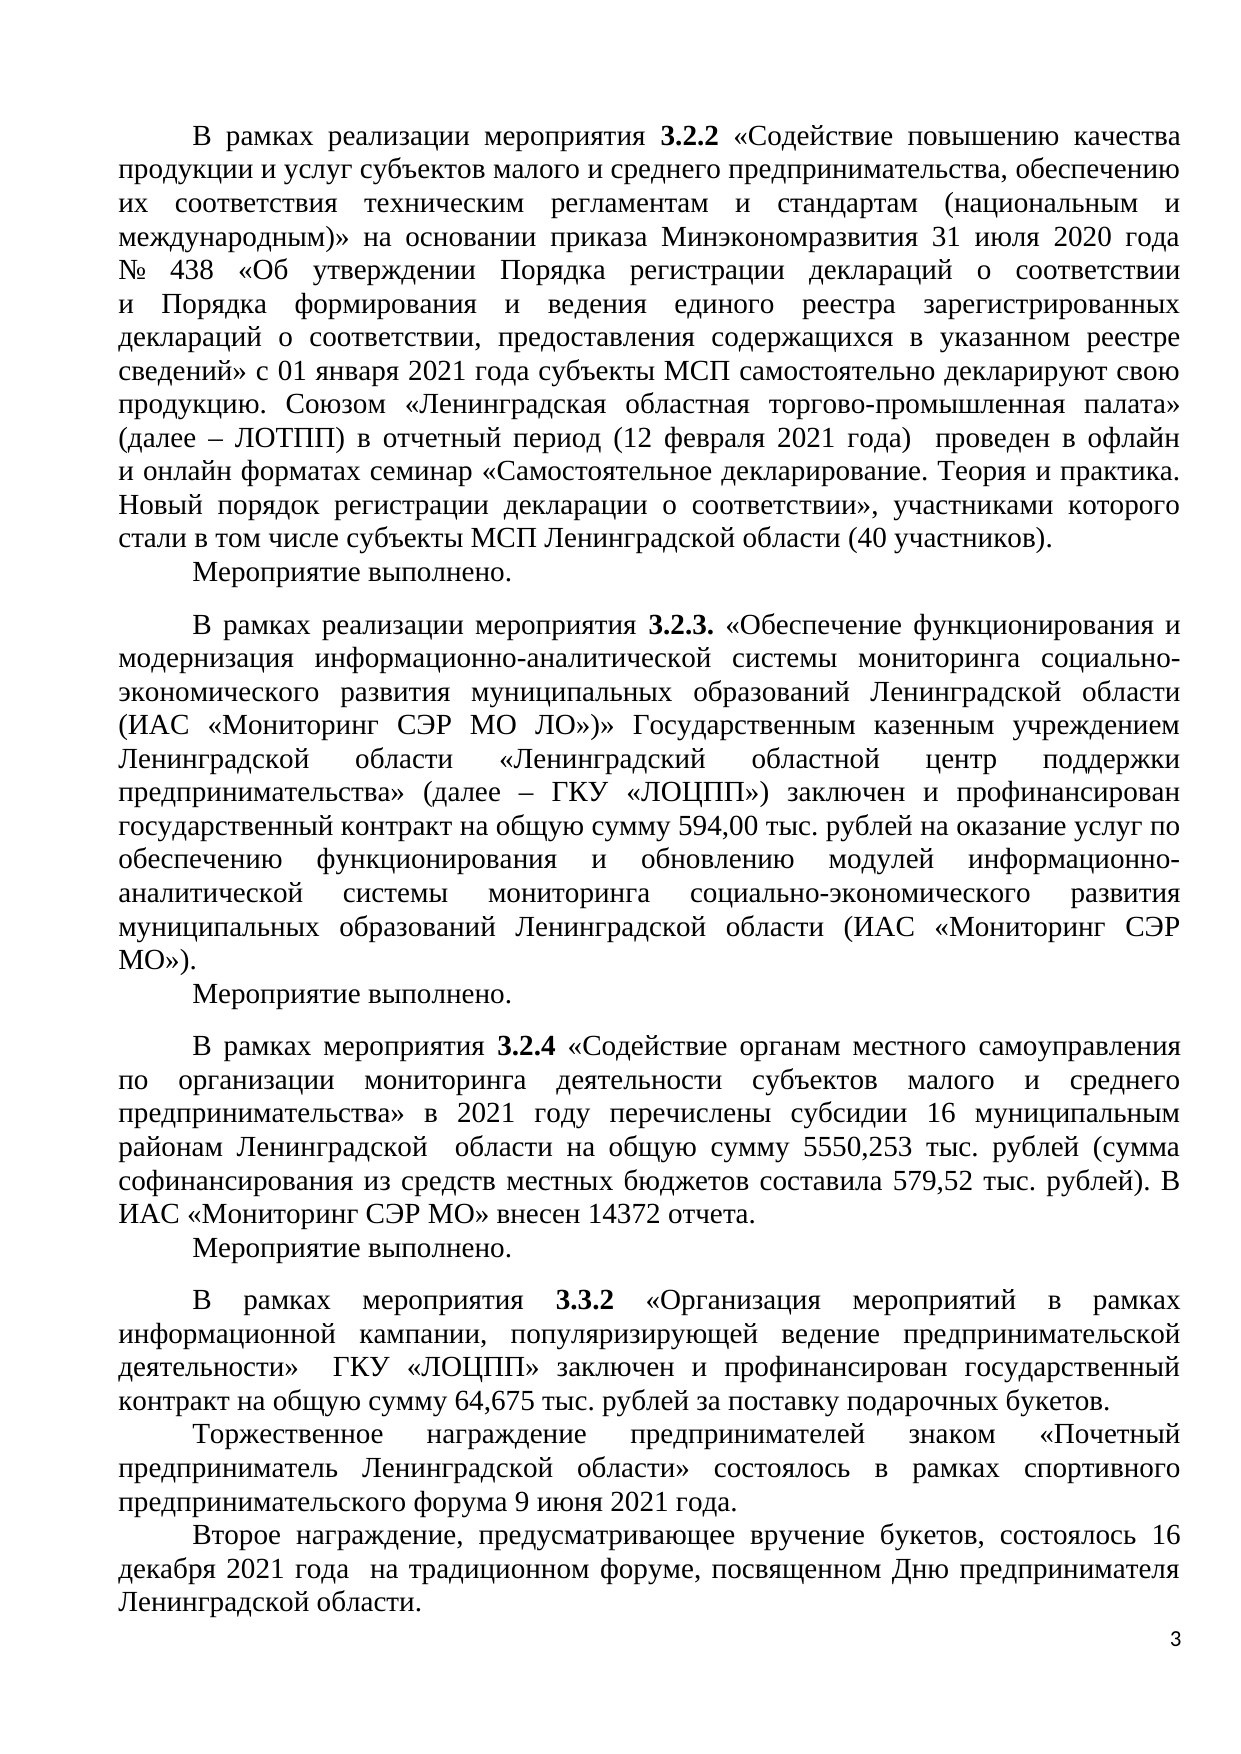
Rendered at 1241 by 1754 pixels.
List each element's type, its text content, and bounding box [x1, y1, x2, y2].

text В рамках реализации мероприятия 3.2.3. «Обеспечение функционирования и модернизация информационно-аналитической системы мониторинга социально-экономического развития муниципальных образований Ленинградской области (ИАС «Мониторинг СЭР МО ЛО»)» Государственным казенным учреждением Ленинградской области «Ленинградский областной центр поддержки предпринимательства» (далее – ГКУ «ЛОЦПП») заключен и профинансирован государственный контракт на общую сумму 594,00 тыс. рублей на оказание услуг по обеспечению функционирования и обновлению модулей информационно-аналитической системы мониторинга социально-экономического развития муниципальных образований Ленинградской области (ИАС «Мониторинг СЭР МО»). [118, 607, 1181, 976]
text В рамках реализации мероприятия 3.2.2 «Содействие повышению качества продукции и услуг субъектов малого и среднего предпринимательства, обеспечению их соответствия техническим регламентам и стандартам (национальным и международным)» на основании приказа Минэкономразвития 31 июля 2020 года № 438 «Об утверждении Порядка регистрации деклараций о соответствии и Порядка формирования и ведения единого реестра зарегистрированных деклараций о соответствии, предоставления содержащихся в указанном реестре сведений» с 01 января 2021 года субъекты МСП самостоятельно декларируют свою продукцию. Союзом «Ленинградская областная торгово-промышленная палата» (далее – ЛОТПП) в отчетный период (12 февраля 2021 года) проведен в офлайн и онлайн форматах семинар «Самостоятельное декларирование. Теория и практика. Новый порядок регистрации декларации о соответствии», участниками которого стали в том числе субъекты МСП Ленинградской области (40 участников). [118, 118, 1181, 554]
text В рамках мероприятия 3.3.2 «Организация мероприятий в рамках информационной кампании, популяризирующей ведение предпринимательской деятельности» ГКУ «ЛОЦПП» заключен и профинансирован государственный контракт на общую сумму 64,675 тыс. рублей за поставку подарочных букетов. [118, 1282, 1181, 1417]
text Торжественное награждение предпринимателей знаком «Почетный предприниматель Ленинградской области» состоялось в рамках спортивного предпринимательского форума 9 июня 2021 года. [118, 1417, 1181, 1517]
text В рамках мероприятия 3.2.4 «Содействие органам местного самоуправления по организации мониторинга деятельности субъектов малого и среднего предпринимательства» в 2021 году перечислены субсидии 16 муниципальным районам Ленинградской области на общую сумму 5550,253 тыс. рублей (сумма софинансирования из средств местных бюджетов составила 579,52 тыс. рублей). В ИАС «Мониторинг СЭР МО» внесен 14372 отчета. [118, 1028, 1181, 1230]
text Мероприятие выполнено. [118, 1230, 1181, 1263]
text Мероприятие выполнено. [118, 976, 1181, 1009]
text Мероприятие выполнено. [118, 554, 1181, 588]
text Второе награждение, предусматривающее вручение букетов, состоялось 16 декабря 2021 года на традиционном форуме, посвященном Дню предпринимателя Ленинградской области. [118, 1517, 1181, 1618]
